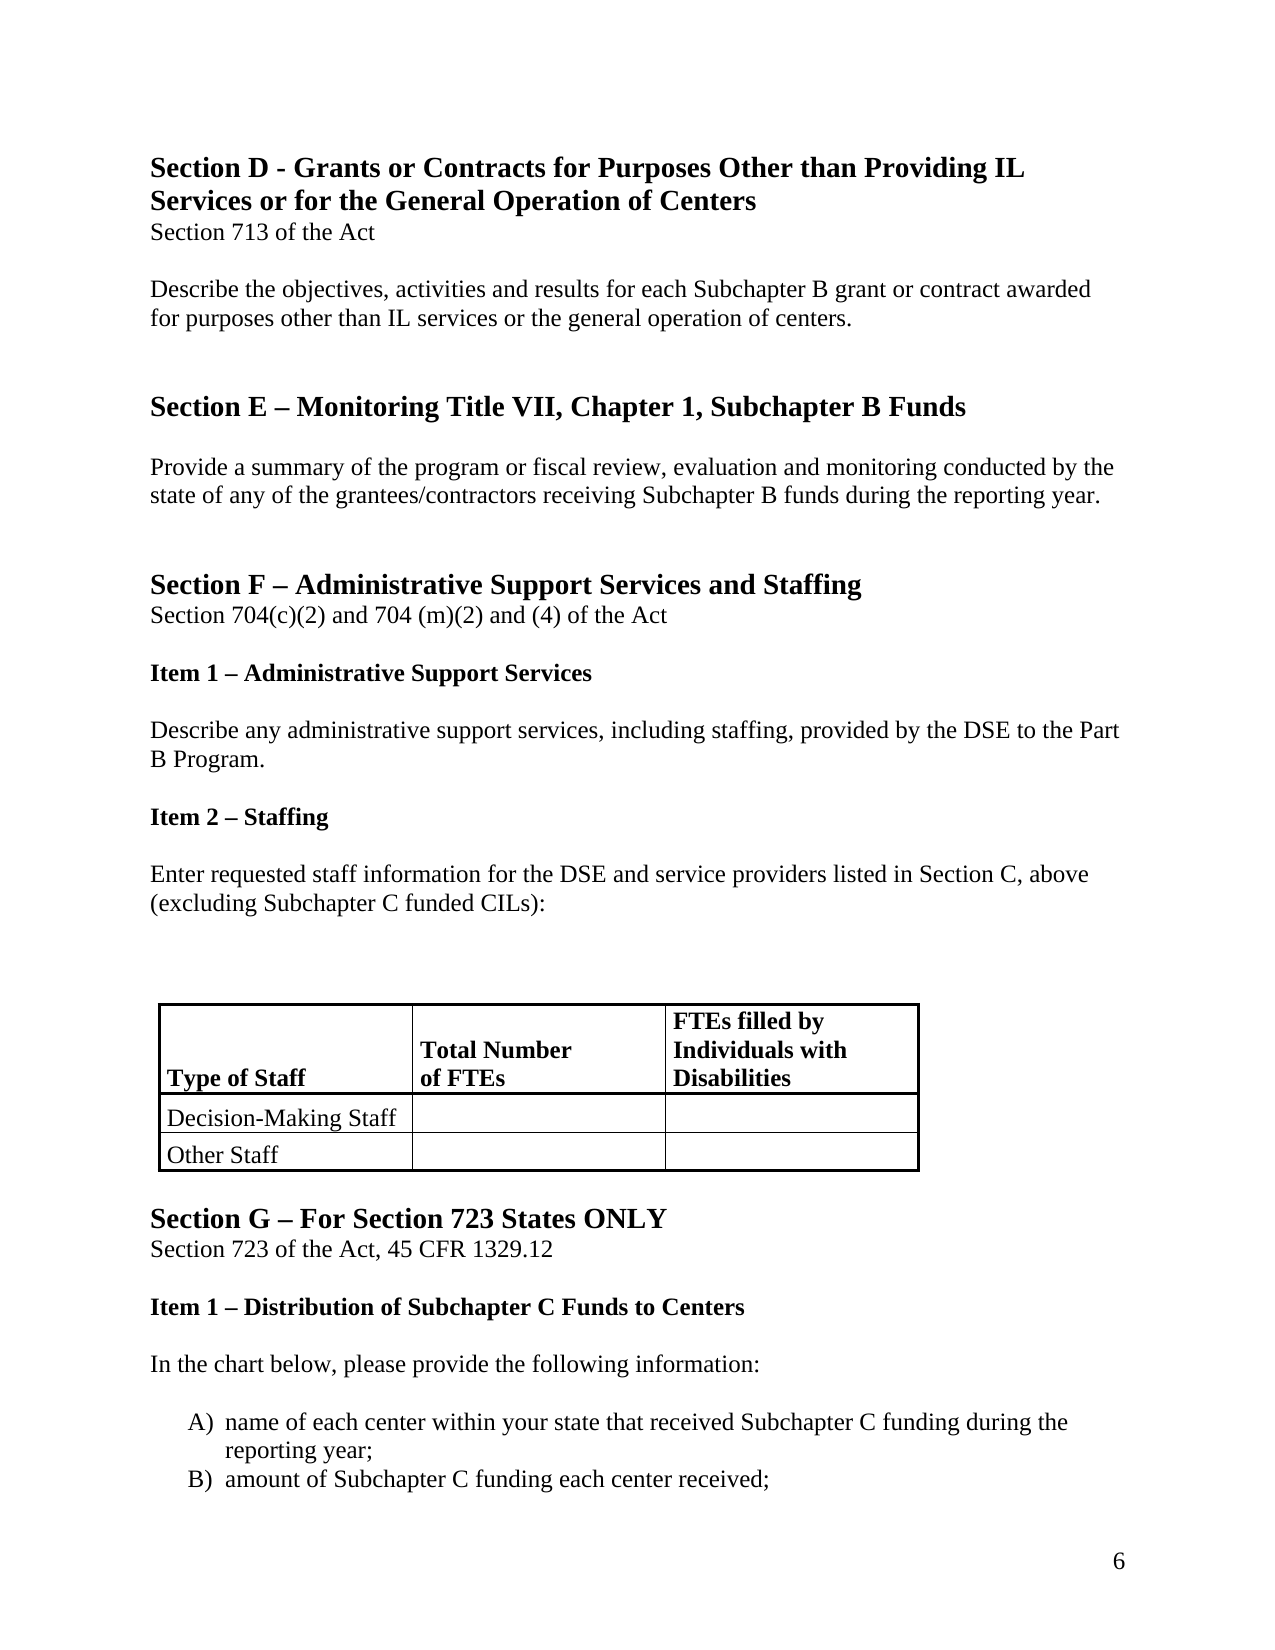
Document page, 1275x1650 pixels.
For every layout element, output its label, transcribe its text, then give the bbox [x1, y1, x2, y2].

subtitle Section F – Administrative Support Services and Staffing [150, 567, 1125, 600]
text Provide a summary of the program or fiscal review, evaluation and monitoring conducted by the state of any of the grantees/contractors receiving B funds during the reporting year. [150, 452, 1125, 509]
text Item 2 – Staffing [150, 802, 1125, 830]
subtitle Section D - Grants or Contracts for Purposes Other than Providing IL Services or the General Operation of Centers [150, 150, 1125, 217]
table_cell [413, 1095, 665, 1132]
table_cell [413, 1133, 665, 1169]
list amount of C funding each center received; [187, 1464, 1125, 1493]
subtitle Item 1 – Distribution of C Funds to Centers [150, 1292, 1125, 1321]
table_cell Other Staff [161, 1133, 412, 1169]
table_header Total Number of FTEs [413, 1006, 665, 1092]
text Describe the objectives, activities and results for each B grant or contract awarded for purposes other than IL services or the general operation of centers. [150, 274, 1125, 332]
text Item 1 – Administrative Support Services [150, 658, 1125, 687]
table_cell Decision-Making Staff [161, 1095, 412, 1132]
text Section 704(c)(2) and 704 (m)(2) and (4) of the Act [150, 600, 1125, 629]
list name of each center within your state that received C funding during the reporting year; [187, 1407, 1125, 1464]
text In the chart below, please provide the following information: [150, 1349, 1125, 1378]
text Enter requested staff information for the and service providers listed in Section C, above (excluding C funded CILs): [150, 859, 1125, 917]
subtitle Section E – Monitoring Title VII, Chapter 1, B Funds [150, 389, 1125, 423]
table_header Type of Staff [161, 1006, 412, 1092]
text Describe any administrative support services, including staffing, provided by the to the Part B Program. [150, 715, 1125, 773]
subtitle Section G – For Section 723 States ONLY [150, 1201, 1125, 1234]
table_cell [666, 1133, 917, 1169]
text Section 723 of the Act, [150, 1234, 1125, 1263]
table_cell [666, 1095, 917, 1132]
table_header FTEs filled by Individuals with Disabilities [666, 1006, 917, 1092]
text Section 713 of the Act [150, 217, 1125, 246]
